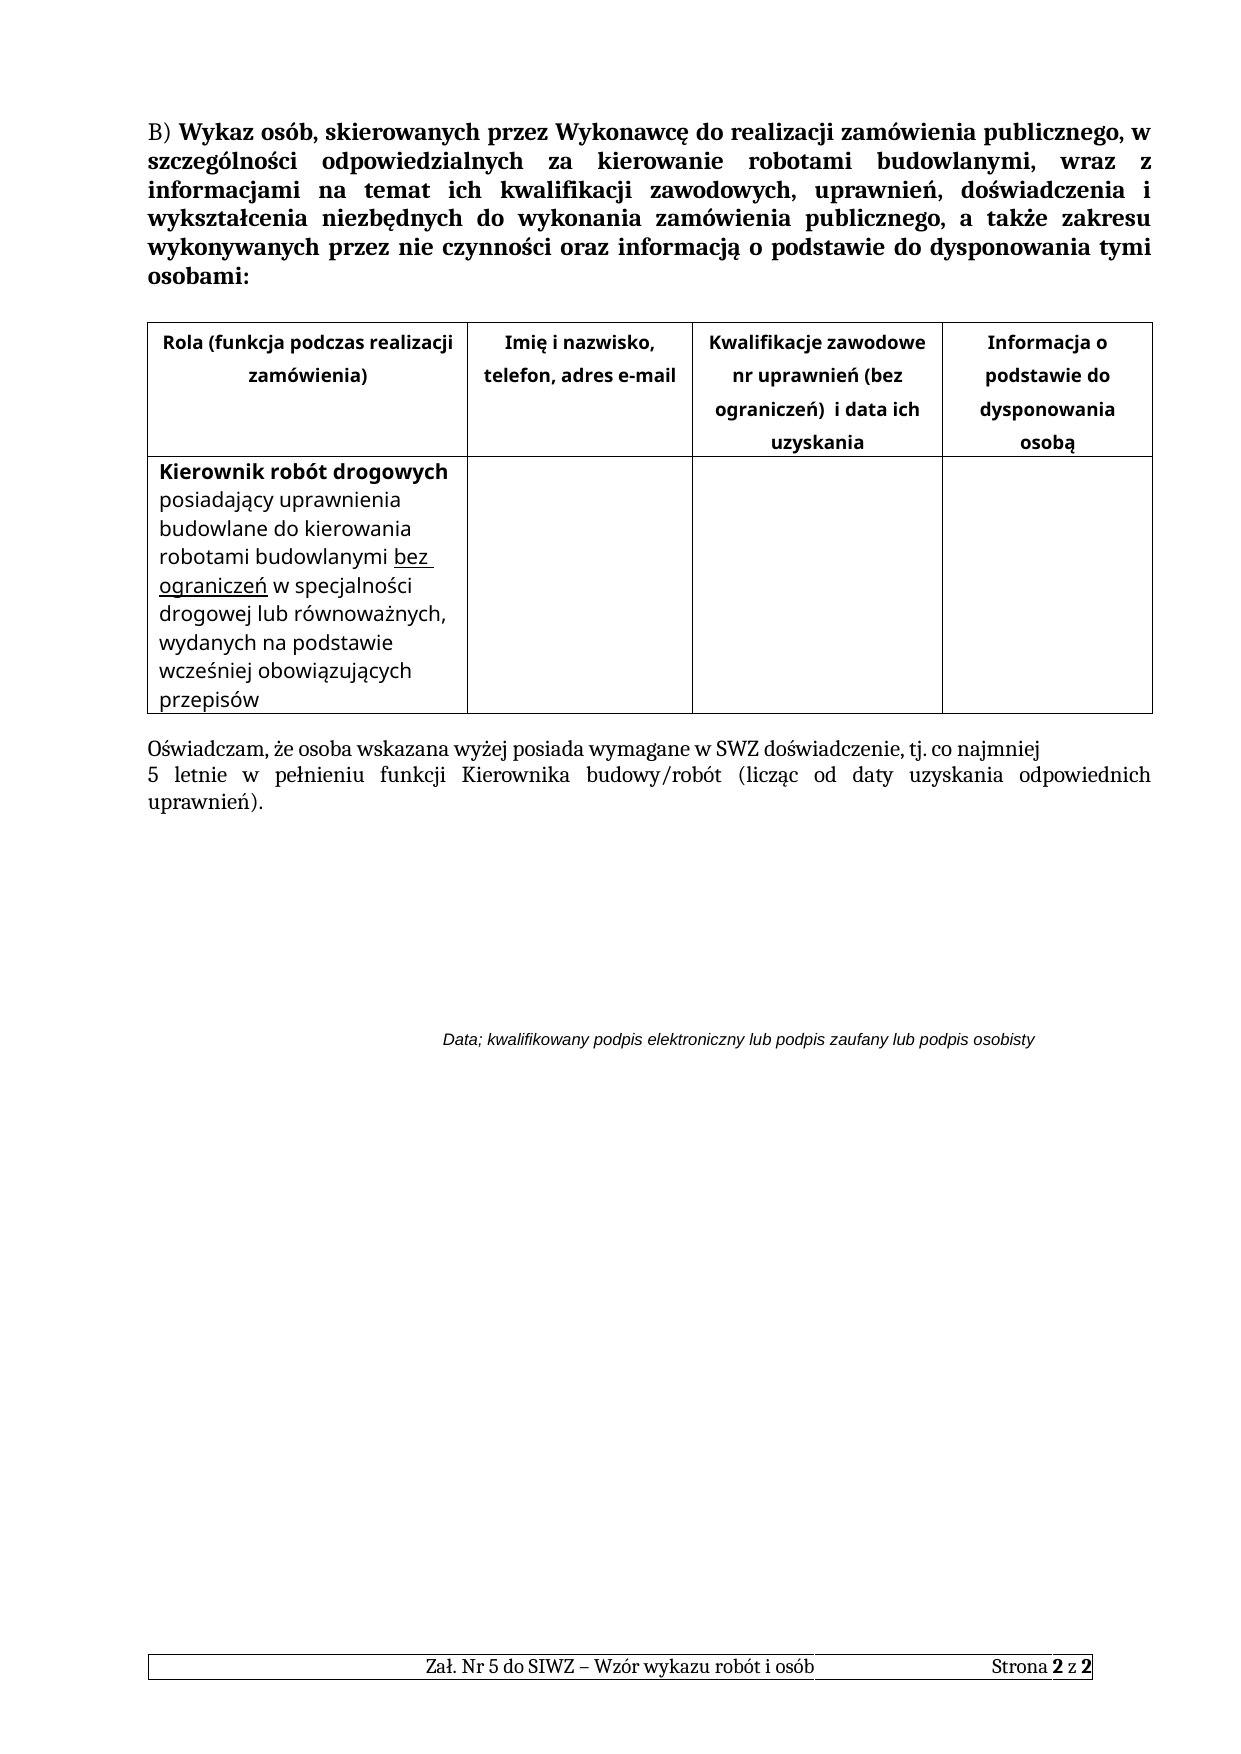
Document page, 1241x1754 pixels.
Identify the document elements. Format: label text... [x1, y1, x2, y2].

table_header Informacja o podstawie do dysponowania osobą [943, 323, 1152, 456]
text Data; kwalifikowany podpis elektroniczny lub podpis zaufany lub podpis osobisty [148, 1029, 1152, 1048]
text Oświadczam, że osoba wskazana wyżej posiada wymagane w SWZ doświadczenie, tj. co najmniej [148, 736, 1152, 762]
table_cell [693, 457, 942, 713]
table_header Kwalifikacje zawodowe nr uprawnień (bez ograniczeń) i data ich uzyskania [693, 323, 942, 456]
table_header Rola (funkcja podczas realizacji zamówienia) [148, 323, 467, 456]
text 5 letnie w pełnieniu funkcji Kierownika budowy/robót (licząc od daty uzyskania odpowiednich uprawnień). [148, 762, 1152, 815]
table_cell [943, 457, 1152, 713]
table_cell Kierownik robót drogowych posiadający uprawnienia budowlane do kierowania robotami budowlanymi bez ograniczeń w specjalności drogowej lub równoważnych, wydanych na podstawie wcześniej obowiązujących przepisów [148, 457, 467, 713]
table_cell [468, 457, 692, 713]
text B) Wykaz osób, skierowanych przez Wykonawcę do realizacji zamówienia publicznego, w szczególności odpowiedzialnych za kierowanie robotami budowlanymi, wraz z informacjami na temat ich kwalifikacji zawodowych, uprawnień, doświadczenia i wykształcenia niezbędnych do wykonania zamówienia publicznego, a także zakresu wykonywanych przez nie czynności oraz informacją o podstawie do dysponowania tymi osobami: [148, 118, 1152, 291]
table_header Imię i nazwisko, telefon, adres e-mail [468, 323, 692, 456]
